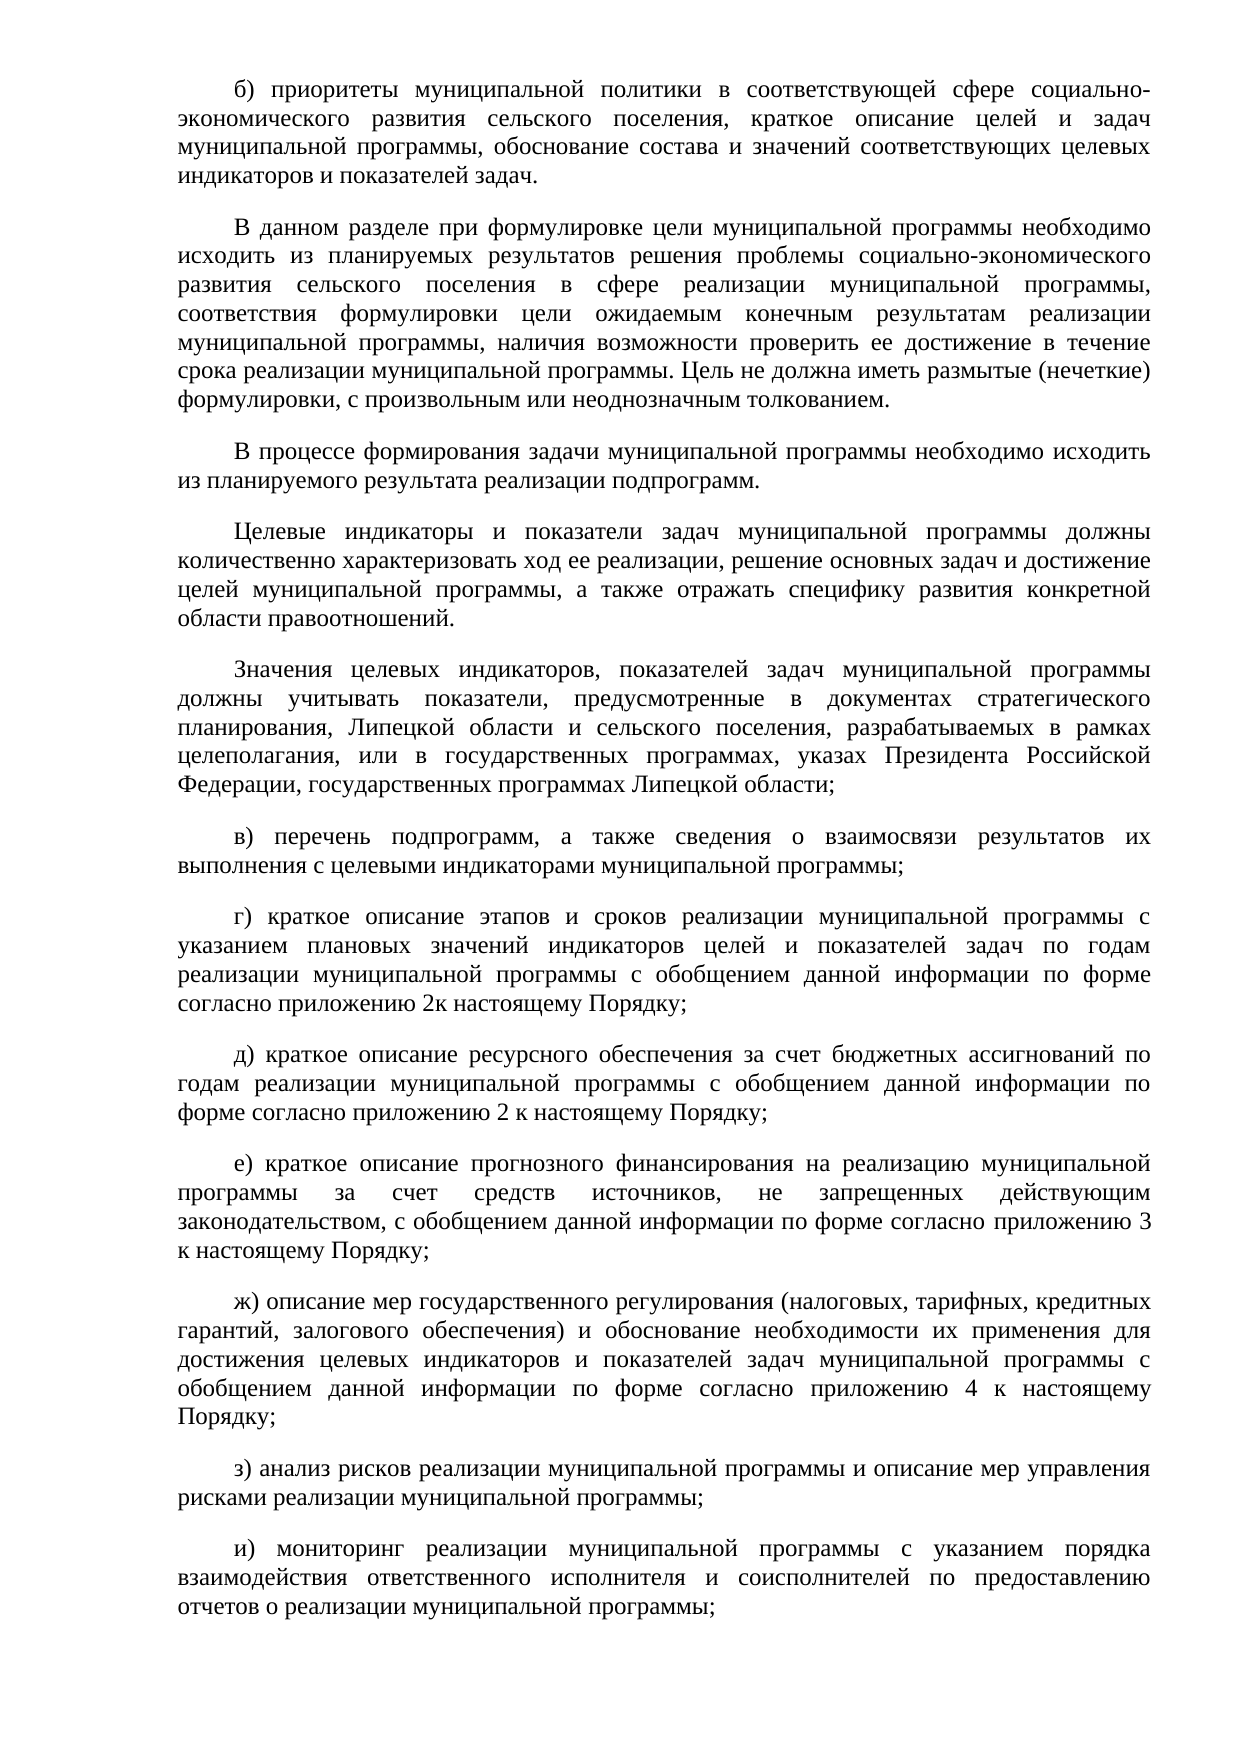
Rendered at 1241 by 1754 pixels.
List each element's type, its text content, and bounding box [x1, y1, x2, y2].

text б) приоритеты муниципальной политики в соответствующей сфере социально-экономического развития сельского поселения, краткое описание целей и задач муниципальной программы, обоснование состава и значений соответствующих целевых индикаторов и показателей задач. [177, 74, 1152, 189]
text г) краткое описание этапов и сроков реализации муниципальной программы с указанием плановых значений индикаторов целей и показателей задач по годам реализации муниципальной программы с обобщением данной информации по форме согласно приложению 2к настоящему Порядку; [177, 901, 1152, 1016]
text В процессе формирования задачи муниципальной программы необходимо исходить из планируемого результата реализации подпрограмм. [177, 436, 1152, 493]
text з) анализ рисков реализации муниципальной программы и описание мер управления рисками реализации муниципальной программы; [177, 1453, 1152, 1511]
text В данном разделе при формулировке цели муниципальной программы необходимо исходить из планируемых результатов решения проблемы социально-экономического развития сельского поселения в сфере реализации муниципальной программы, соответствия формулировки цели ожидаемым конечным результатам реализации муниципальной программы, наличия возможности проверить ее достижение в течение срока реализации муниципальной программы. Цель не должна иметь размытые (нечеткие) формулировки, с произвольным или неоднозначным толкованием. [177, 212, 1152, 413]
text д) краткое описание ресурсного обеспечения за счет бюджетных ассигнований по годам реализации муниципальной программы с обобщением данной информации по форме согласно приложению 2 к настоящему Порядку; [177, 1039, 1152, 1126]
text е) краткое описание прогнозного финансирования на реализацию муниципальной программы за счет средств источников, не запрещенных действующим законодательством, с обобщением данной информации по форме согласно приложению 3 к настоящему Порядку; [177, 1148, 1152, 1263]
text и) мониторинг реализации муниципальной программы с указанием порядка взаимодействия ответственного исполнителя и соисполнителей по предоставлению отчетов о реализации муниципальной программы; [177, 1533, 1152, 1620]
text ж) описание мер государственного регулирования (налоговых, тарифных, кредитных гарантий, залогового обеспечения) и обоснование необходимости их применения для достижения целевых индикаторов и показателей задач муниципальной программы с обобщением данной информации по форме согласно приложению 4 к настоящему Порядку; [177, 1286, 1152, 1430]
text Значения целевых индикаторов, показателей задач муниципальной программы должны учитывать показатели, предусмотренные в документах стратегического планирования, Липецкой области и сельского поселения, разрабатываемых в рамках целеполагания, или в государственных программах, указах Президента Российской Федерации, государственных программах Липецкой области; [177, 654, 1152, 798]
text в) перечень подпрограмм, а также сведения о взаимосвязи результатов их выполнения с целевыми индикаторами муниципальной программы; [177, 821, 1152, 878]
text Целевые индикаторы и показатели задач муниципальной программы должны количественно характеризовать ход ее реализации, решение основных задач и достижение целей муниципальной программы, а также отражать специфику развития конкретной области правоотношений. [177, 516, 1152, 631]
